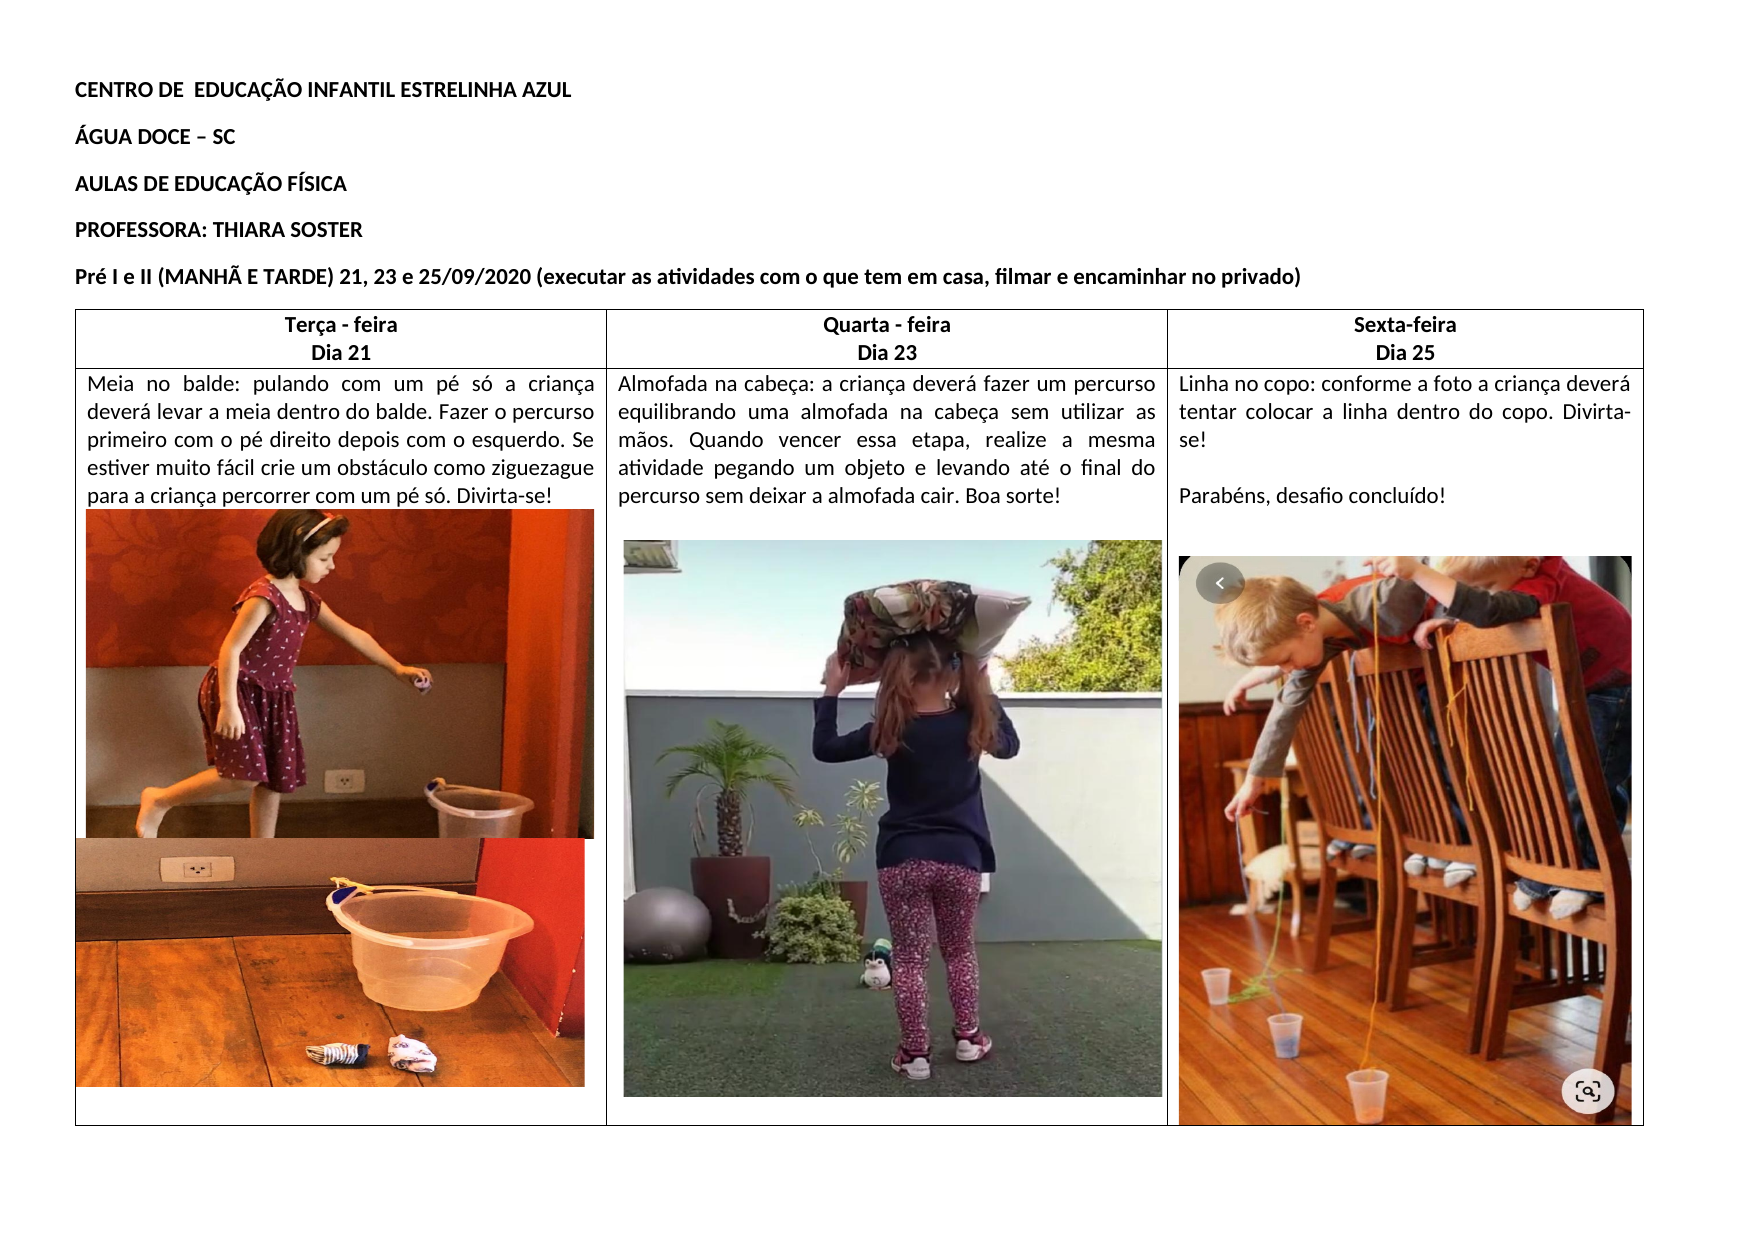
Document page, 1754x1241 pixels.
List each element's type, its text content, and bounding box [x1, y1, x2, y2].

text Pré I e II (MANHÃ E TARDE) 21, 23 e 25/09/2020 (executar as atividades com o que tem em casa, filmar e encaminhar no privado) [75, 262, 1679, 291]
table_cell Meia no balde: pulando com um pé só a criança deverá levar a meia dentro do balde. Fazer o percurso primeiro com o pé direito depois com o esquerdo. Se estiver muito fácil crie um obstáculo como ziguezague para a criança percorrer com um pé só. Divirta-se! [76, 369, 606, 1124]
text PROFESSORA: THIARA SOSTER [75, 216, 1679, 244]
table_cell Almofada na cabeça: a criança deverá fazer um percurso equilibrando uma almofada na cabeça sem utilizar as mãos. Quando vencer essa etapa, realize a mesma atividade pegando um objeto e levando até o final do percurso sem deixar a almofada cair. Boa sorte! [607, 369, 1167, 1124]
table_header Quarta - feira Dia 23 [607, 310, 1167, 368]
text AULAS DE EDUCAÇÃO FÍSICA [75, 169, 1679, 197]
picture [76, 509, 595, 1087]
table_header Terça - feira Dia 21 [76, 310, 606, 368]
picture [1178, 556, 1632, 1125]
picture [623, 540, 1163, 1097]
text CENTRO DE EDUCAÇÃO INFANTIL ESTRELINHA AZUL [75, 75, 1679, 103]
text ÁGUA DOCE – SC [75, 122, 1679, 150]
table_cell Linha no copo: conforme a foto a criança deverá tentar colocar a linha dentro do copo. Divirta-se! Parabéns, desafio concluído! [1168, 369, 1643, 1124]
table_header Sexta-feira Dia 25 [1168, 310, 1643, 368]
